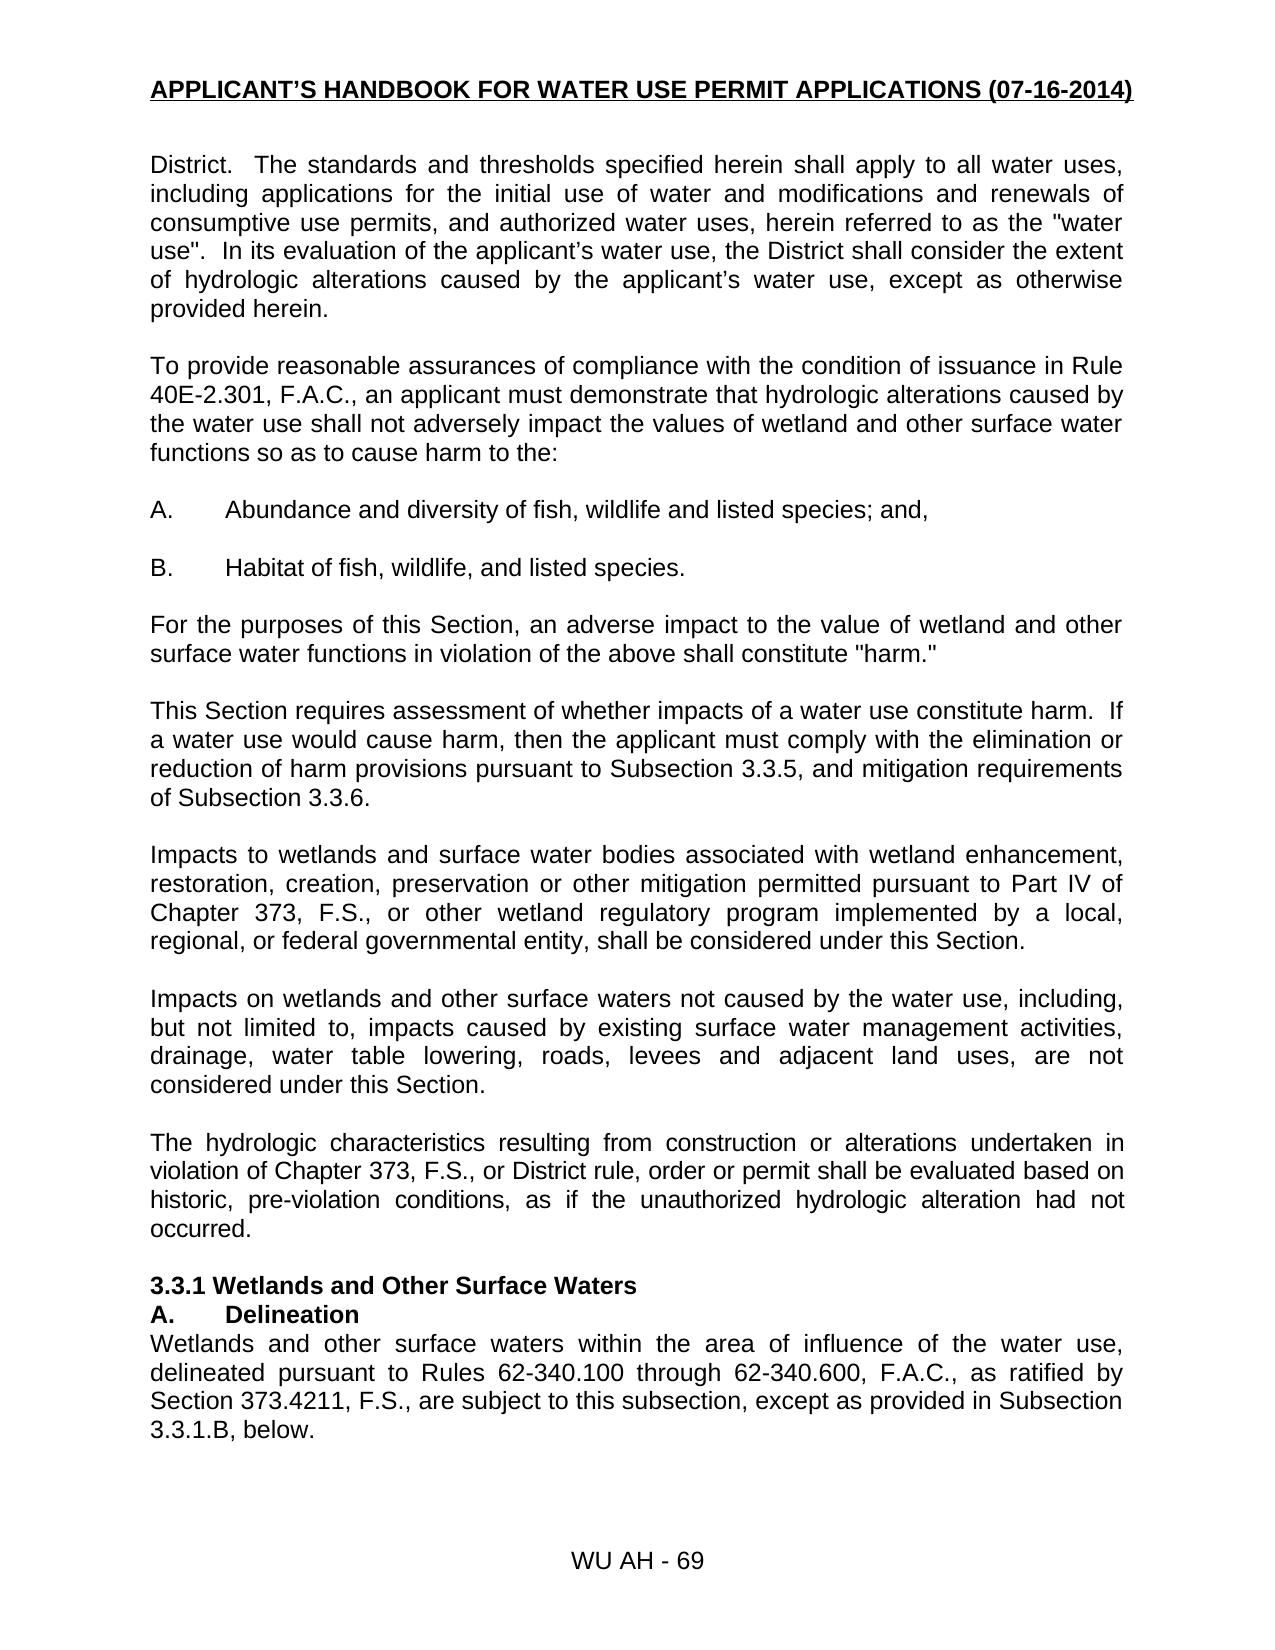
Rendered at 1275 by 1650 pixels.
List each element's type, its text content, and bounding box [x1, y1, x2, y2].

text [150, 150, 1125, 322]
text To provide reasonable assurances of compliance with the condition of issuance in Rule 40E-2.301, F.A.C., an applicant must demonstrate that hydrologic alterations caused by the water use shall not adversely impact the values of wetland and other surface water functions so as to cause harm to the: [150, 351, 1125, 466]
text Wetlands and other surface waters within the area of influence of the water use, delineated pursuant to Rules 62-340.100 through 62-340.600, F.A.C., as ratified by Section 373.4211, F.S., are subject to this subsection, except as provided in Subsection 3.3.1.B, below. [150, 1329, 1125, 1444]
text Impacts to wetlands and surface water bodies associated with wetland enhancement, restoration, creation, preservation or other mitigation permitted pursuant to Part IV of Chapter 373, F.S., or other wetland regulatory program implemented by a local, regional, or federal governmental entity, shall be considered under this Section. [150, 840, 1125, 955]
text B. Habitat of fish, wildlife, and listed species. [150, 552, 1125, 581]
text The hydrologic characteristics resulting from construction or alterations undertaken in violation of Chapter 373, F.S., or District rule, order or permit shall be evaluated based on historic, pre-violation conditions, as if the unauthorized hydrologic alteration had not occurred. [150, 1127, 1125, 1242]
subtitle 3.3.1 Wetlands and Other Surface Waters [150, 1271, 1125, 1300]
text For the purposes of this Section, an adverse impact to the value of wetland and other surface water functions in violation of the above shall constitute "harm." [150, 610, 1125, 667]
text Impacts on wetlands and other surface waters not caused by the water use, including, but not limited to, impacts caused by existing surface water management activities, drainage, water table lowering, roads, levees and adjacent land uses, are not considered under this Section. [150, 984, 1125, 1099]
text A. Abundance and diversity of fish, wildlife and listed species; and, [150, 495, 1125, 524]
text This Section requires assessment of whether impacts of a water use constitute harm. If a water use would cause harm, then the applicant must comply with the elimination or reduction of harm provisions pursuant to Subsection 3.3.5, and mitigation requirements of Subsection 3.3.6. [150, 696, 1125, 811]
text A. Delineation [150, 1300, 1125, 1329]
